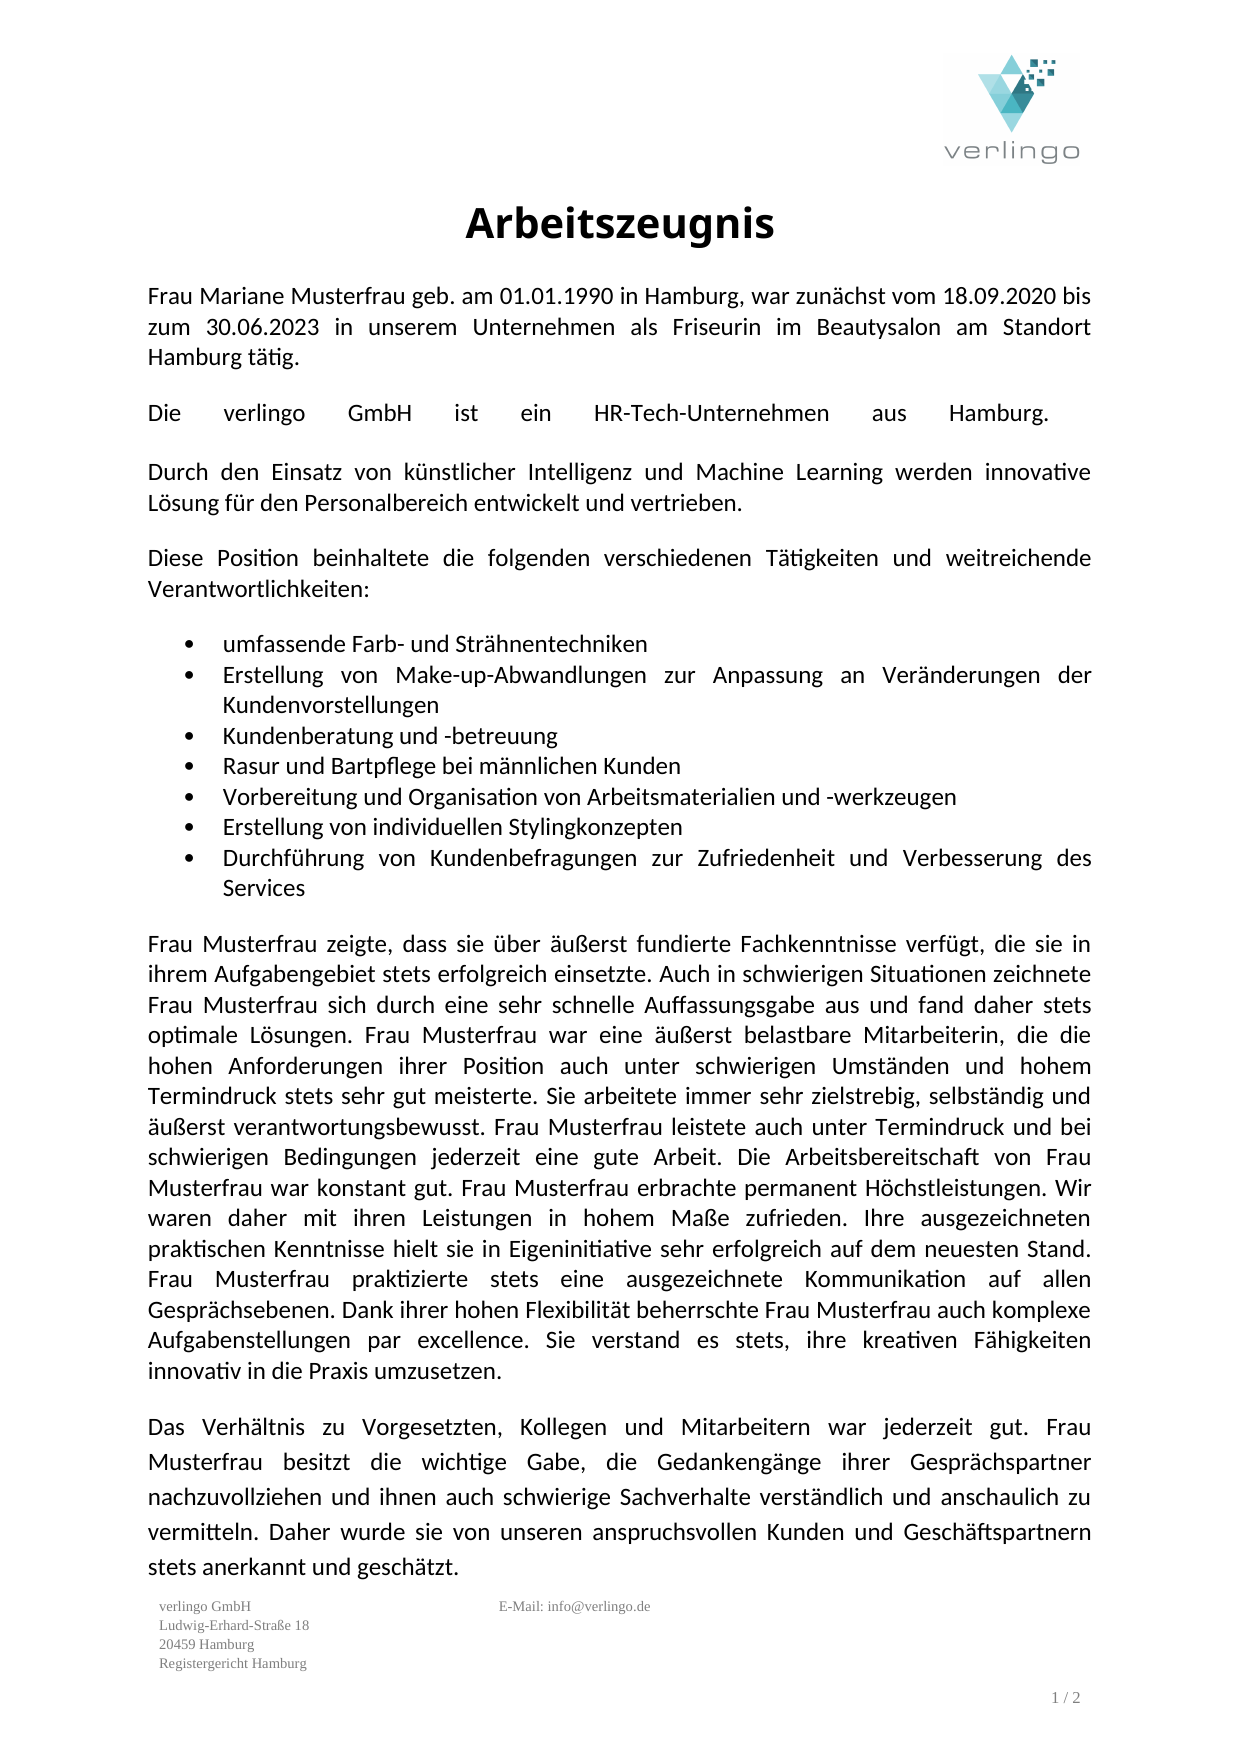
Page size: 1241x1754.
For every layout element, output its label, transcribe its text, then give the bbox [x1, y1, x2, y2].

list Erstellung von Make-up-Abwandlungen zur Anpassung an Veränderungen der Kundenvorstellungen [185, 659, 1093, 720]
list Kundenberatung und -betreuung [185, 720, 1093, 750]
list Vorbereitung und Organisation von Arbeitsmaterialien und -werkzeugen [185, 781, 1093, 811]
text Diese Position beinhaltete die folgenden verschiedenen Tätigkeiten und weitreichende Verantwortlichkeiten: [148, 542, 1093, 603]
list Erstellung von individuellen Stylingkonzepten [185, 811, 1093, 842]
list Durchführung von Kundenbefragungen zur Zufriedenheit und Verbesserung des Services [185, 842, 1093, 903]
text Frau Mariane Musterfrau geb. am 01.01.1990 in Hamburg, war zunächst vom 18.09.2020 bis zum 30.06.2023 in unserem Unternehmen als Friseurin im Beautysalon am Standort Hamburg tätig. [148, 280, 1093, 372]
list Rasur und Bartpflege bei männlichen Kunden [185, 750, 1093, 781]
text Frau Musterfrau zeigte, dass sie über äußerst fundierte Fachkenntnisse verfügt, die sie in ihrem Aufgabengebiet stets erfolgreich einsetzte. Auch in schwierigen Situationen zeichnete Frau Musterfrau sich durch eine sehr schnelle Auffassungsgabe aus und fand daher stets optimale Lösungen. Frau Musterfrau war eine äußerst belastbare Mitarbeiterin, die die hohen Anforderungen ihrer Position auch unter schwierigen Umständen und hohem Termindruck stets sehr gut meisterte. Sie arbeitete immer sehr zielstrebig, selbständig und äußerst verantwortungsbewusst. Frau Musterfrau leistete auch unter Termindruck und bei schwierigen Bedingungen jederzeit eine gute Arbeit. Die Arbeitsbereitschaft von Frau Musterfrau war konstant gut. Frau Musterfrau erbrachte permanent Höchstleistungen. Wir waren daher mit ihren Leistungen in hohem Maße zufrieden. Ihre ausgezeichneten praktischen Kenntnisse hielt sie in Eigeninitiative sehr erfolgreich auf dem neuesten Stand. Frau Musterfrau praktizierte stets eine ausgezeichnete Kommunikation auf allen Gesprächsebenen. Dank ihrer hohen Flexibilität beherrschte Frau Musterfrau auch komplexe Aufgabenstellungen par excellence. Sie verstand es stets, ihre kreativen Fähigkeiten innovativ in die Praxis umzusetzen. [148, 928, 1093, 1386]
picture [943, 53, 1081, 166]
list umfassende Farb- und Strähnentechniken [185, 628, 1093, 659]
text Das Verhältnis zu Vorgesetzten, Kollegen und Mitarbeitern war jederzeit gut. Frau Musterfrau besitzt die wichtige Gabe, die Gedankengänge ihrer Gesprächspartner nachzuvollziehen und ihnen auch schwierige Sachverhalte verständlich und anschaulich zu vermitteln. Daher wurde sie von unseren anspruchsvollen Kunden und Geschäftspartnern stets anerkannt und geschätzt. [148, 1411, 1093, 1581]
text Die verlingo GmbH ist ein HR-Tech-Unternehmen aus Hamburg. Durch den Einsatz von künstlicher Intelligenz und Machine Learning werden innovative Lösung für den Personalbereich entwickelt und vertrieben. [148, 397, 1093, 517]
subtitle Arbeitszeugnis [148, 194, 1093, 251]
